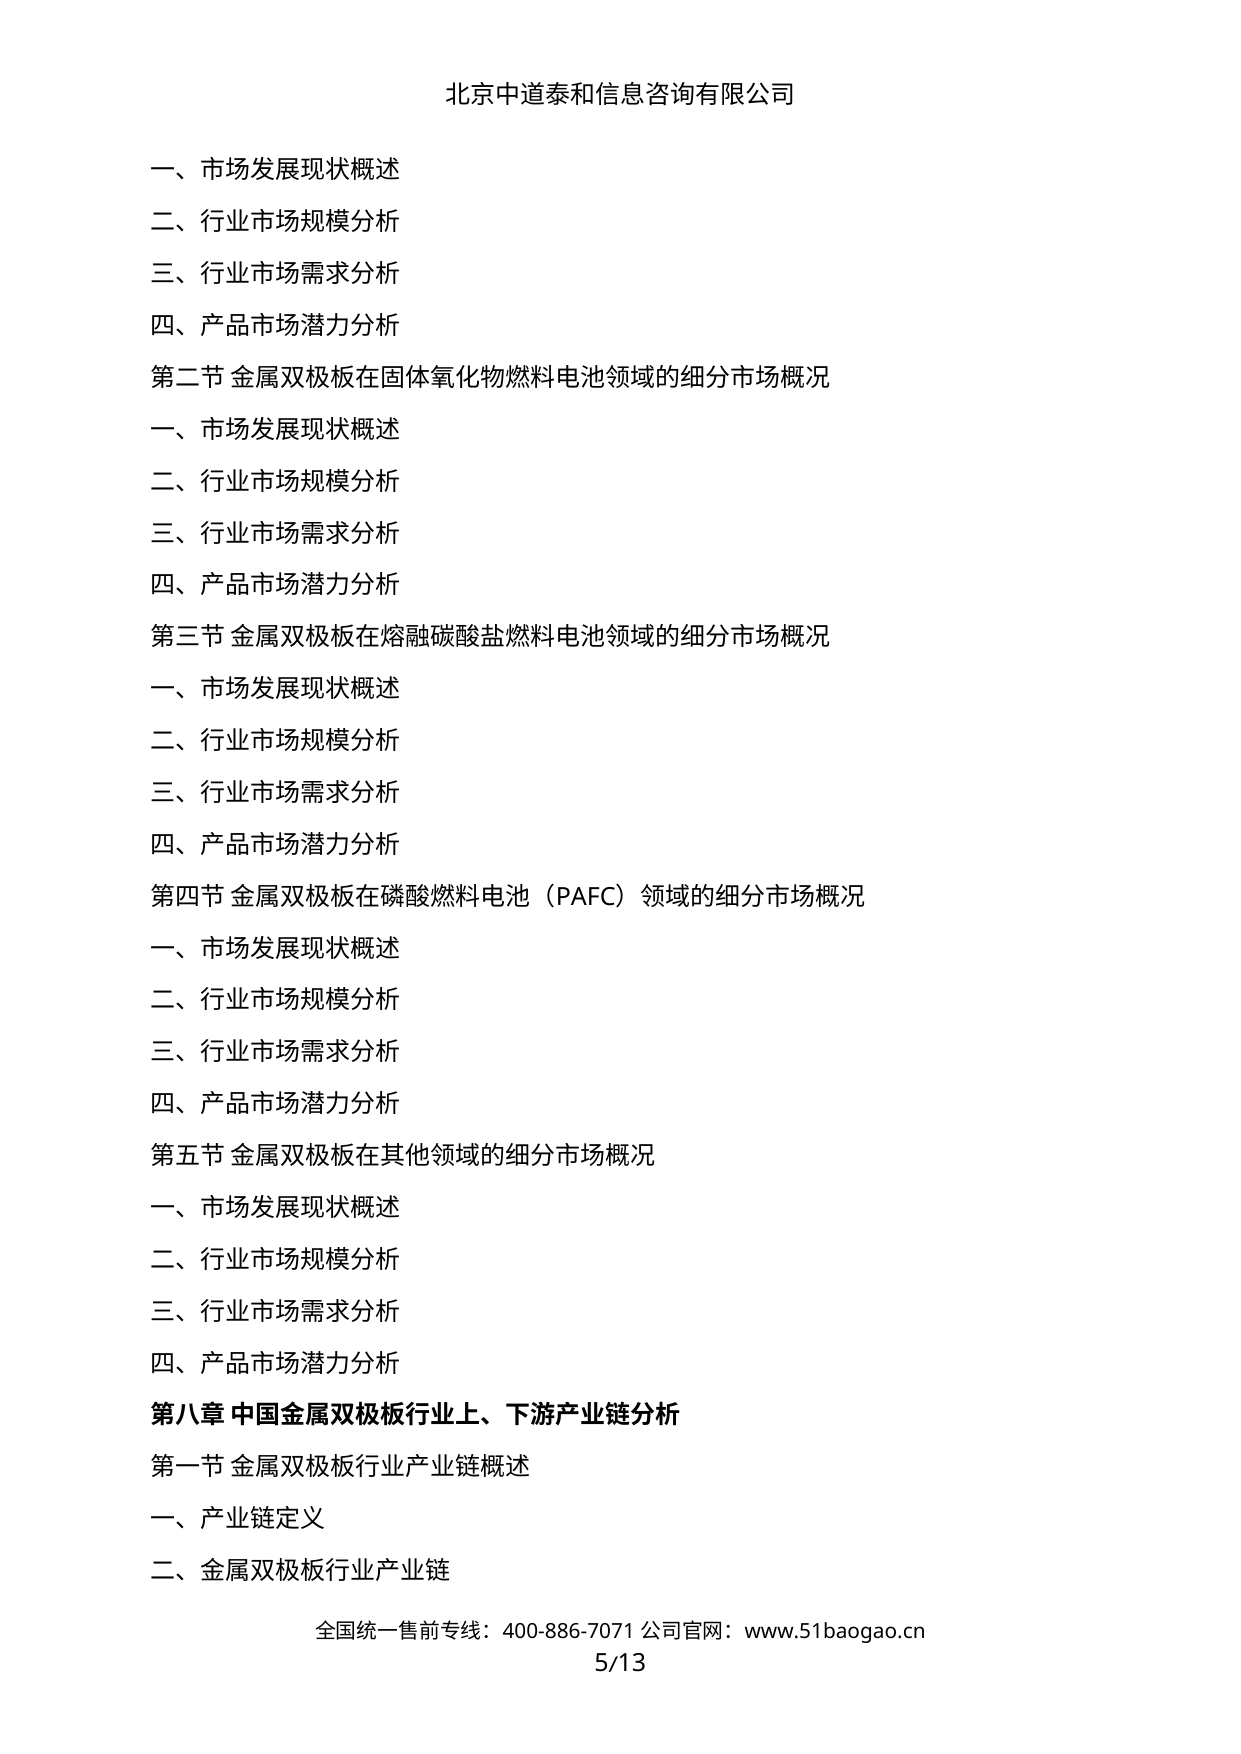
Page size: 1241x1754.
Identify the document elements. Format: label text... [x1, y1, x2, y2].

text 三、行业市场需求分析 [150, 772, 1090, 809]
text 四、产品市场潜力分析 [150, 306, 1090, 342]
text 一、市场发展现状概述 [150, 409, 1090, 446]
text 二、行业市场规模分析 [150, 980, 1090, 1016]
text 二、行业市场规模分析 [150, 1239, 1090, 1276]
text 一、市场发展现状概述 [150, 150, 1090, 186]
text 第四节 金属双极板在磷酸燃料电池（PAFC）领域的细分市场概况 [150, 876, 1090, 912]
text 第五节 金属双极板在其他领域的细分市场概况 [150, 1136, 1090, 1172]
text 一、产业链定义 [150, 1499, 1090, 1535]
text 二、行业市场规模分析 [150, 461, 1090, 497]
text 二、金属双极板行业产业链 [150, 1551, 1090, 1587]
text 二、行业市场规模分析 [150, 721, 1090, 757]
text 二、行业市场规模分析 [150, 202, 1090, 238]
text 第三节 金属双极板在熔融碳酸盐燃料电池领域的细分市场概况 [150, 617, 1090, 653]
text 三、行业市场需求分析 [150, 1032, 1090, 1068]
text 三、行业市场需求分析 [150, 1291, 1090, 1327]
text 三、行业市场需求分析 [150, 254, 1090, 290]
text 第八章 中国金属双极板行业上、下游产业链分析 [150, 1395, 1090, 1431]
text 四、产品市场潜力分析 [150, 565, 1090, 601]
text 一、市场发展现状概述 [150, 928, 1090, 964]
text 第一节 金属双极板行业产业链概述 [150, 1447, 1090, 1483]
text 四、产品市场潜力分析 [150, 1084, 1090, 1120]
text 一、市场发展现状概述 [150, 669, 1090, 705]
text 四、产品市场潜力分析 [150, 1343, 1090, 1379]
text 第二节 金属双极板在固体氧化物燃料电池领域的细分市场概况 [150, 357, 1090, 394]
text 一、市场发展现状概述 [150, 1187, 1090, 1224]
text 三、行业市场需求分析 [150, 513, 1090, 549]
text 四、产品市场潜力分析 [150, 824, 1090, 861]
